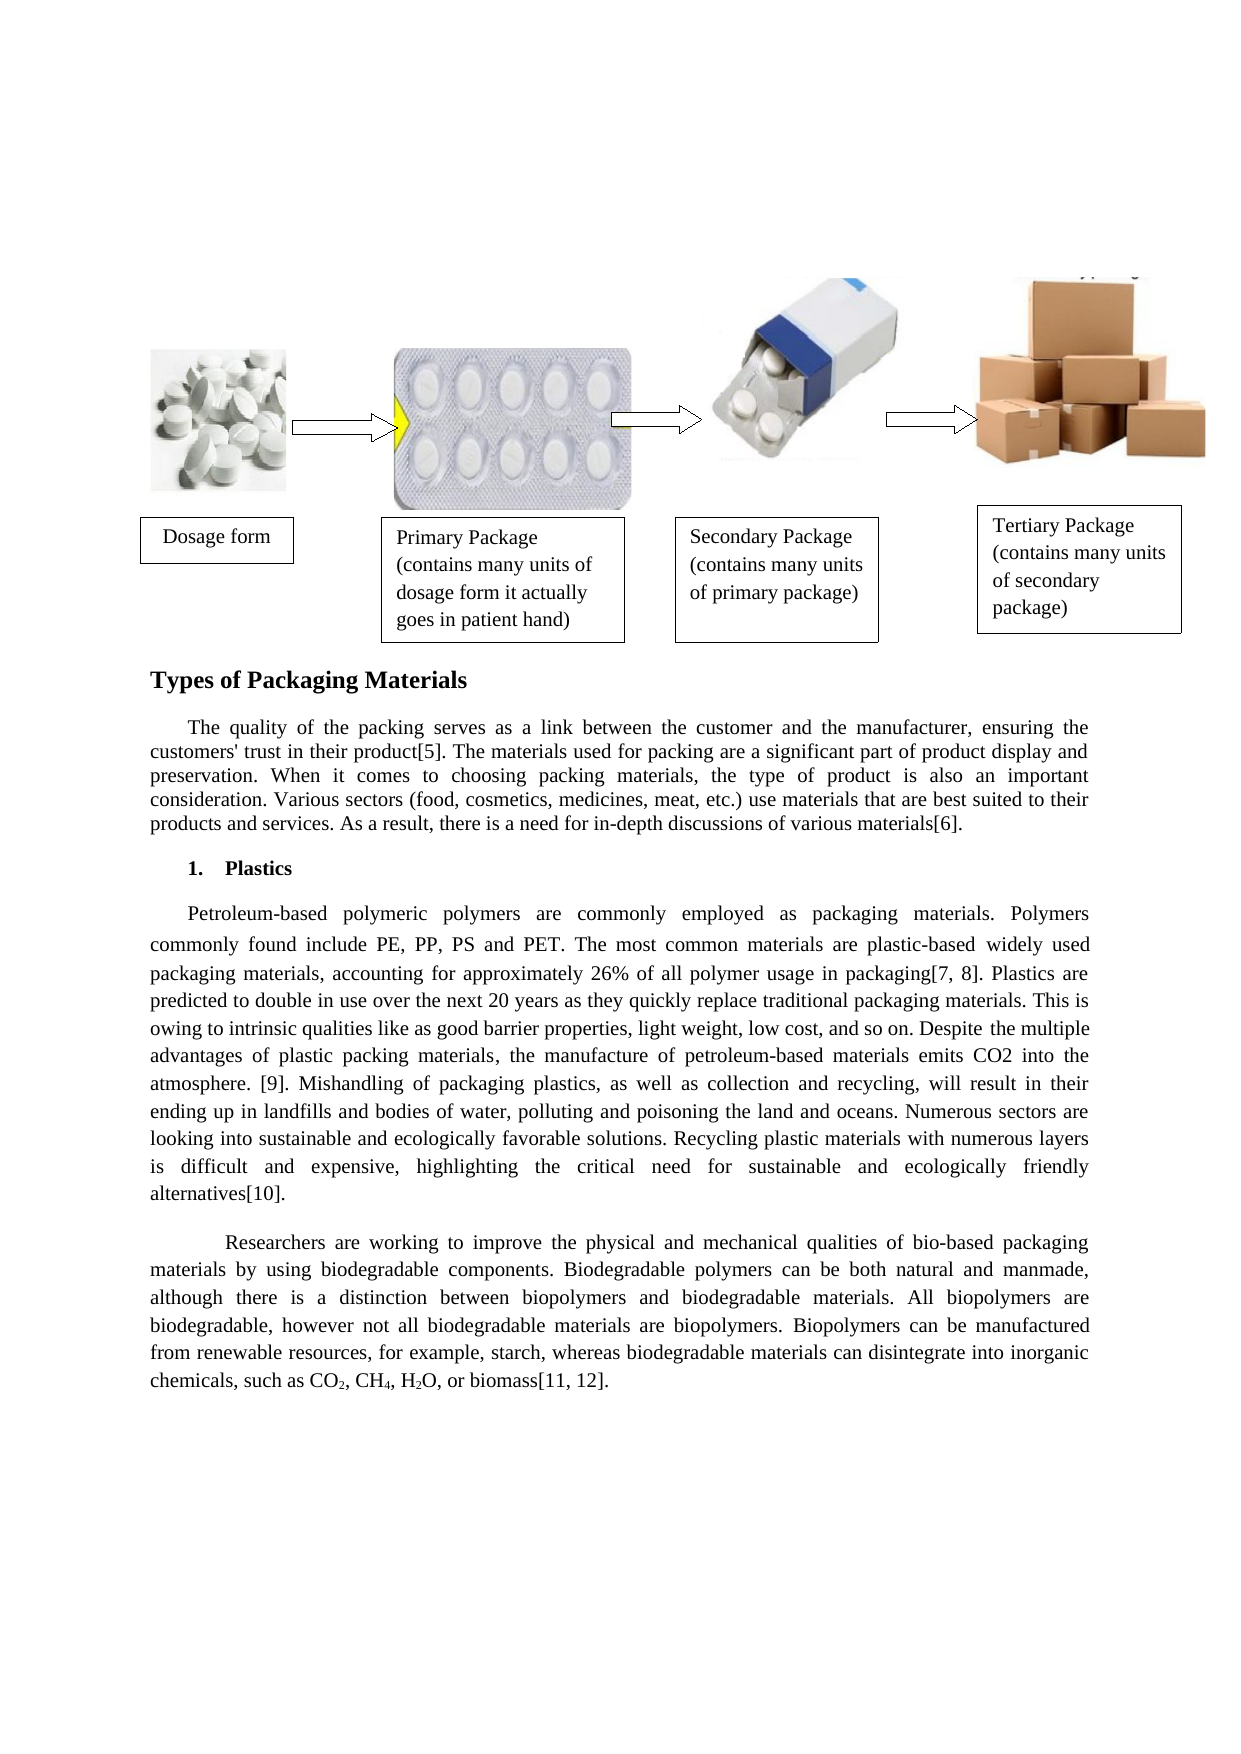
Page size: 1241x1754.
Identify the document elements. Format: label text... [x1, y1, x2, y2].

picture [702, 277, 906, 461]
picture [972, 277, 1206, 468]
list Plastics [187, 856, 1090, 880]
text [150, 1230, 1090, 1392]
picture [150, 348, 287, 496]
text Petroleum-based polymeric polymers are commonly employed as packaging materials. Polymers commonly found include PE, PP, PS and PET. The most common materials are plastic-based widely used packaging materials, accounting for approximately 26% of all polymer usage in packaging[7, 8]. Plastics are predicted to double in use over the next 20 years as they quickly replace traditional packaging materials. This is owing to intrinsic qualities like as good barrier properties, light weight, low cost, and so on. Despite the multiple advantages of plastic packing materials, the manufacture of petroleum-based materials emits CO2 into the atmosphere. [9]. Mishandling of packaging plastics, as well as collection and recycling, will result in their ending up in landfills and bodies of water, polluting and poisoning the land and oceans. Numerous sectors are looking into sustainable and ecologically favorable solutions. Recycling plastic materials with numerous layers is difficult and expensive, highlighting the critical need for sustainable and ecologically friendly alternatives[10]. [150, 901, 1090, 1205]
text Types of Packaging Materials [150, 665, 1090, 694]
picture [393, 348, 632, 510]
text The quality of the packing serves as a link between the customer and the manufacturer, ensuring the customers' trust in their product[5]. The materials used for packing are a significant part of product display and preservation. When it comes to choosing packing materials, the type of product is also an important consideration. Various sectors (food, cosmetics, medicines, meat, etc.) use materials that are best suited to their products and services. As a result, there is a need for in-depth discussions of various materials[6]. [150, 715, 1090, 835]
